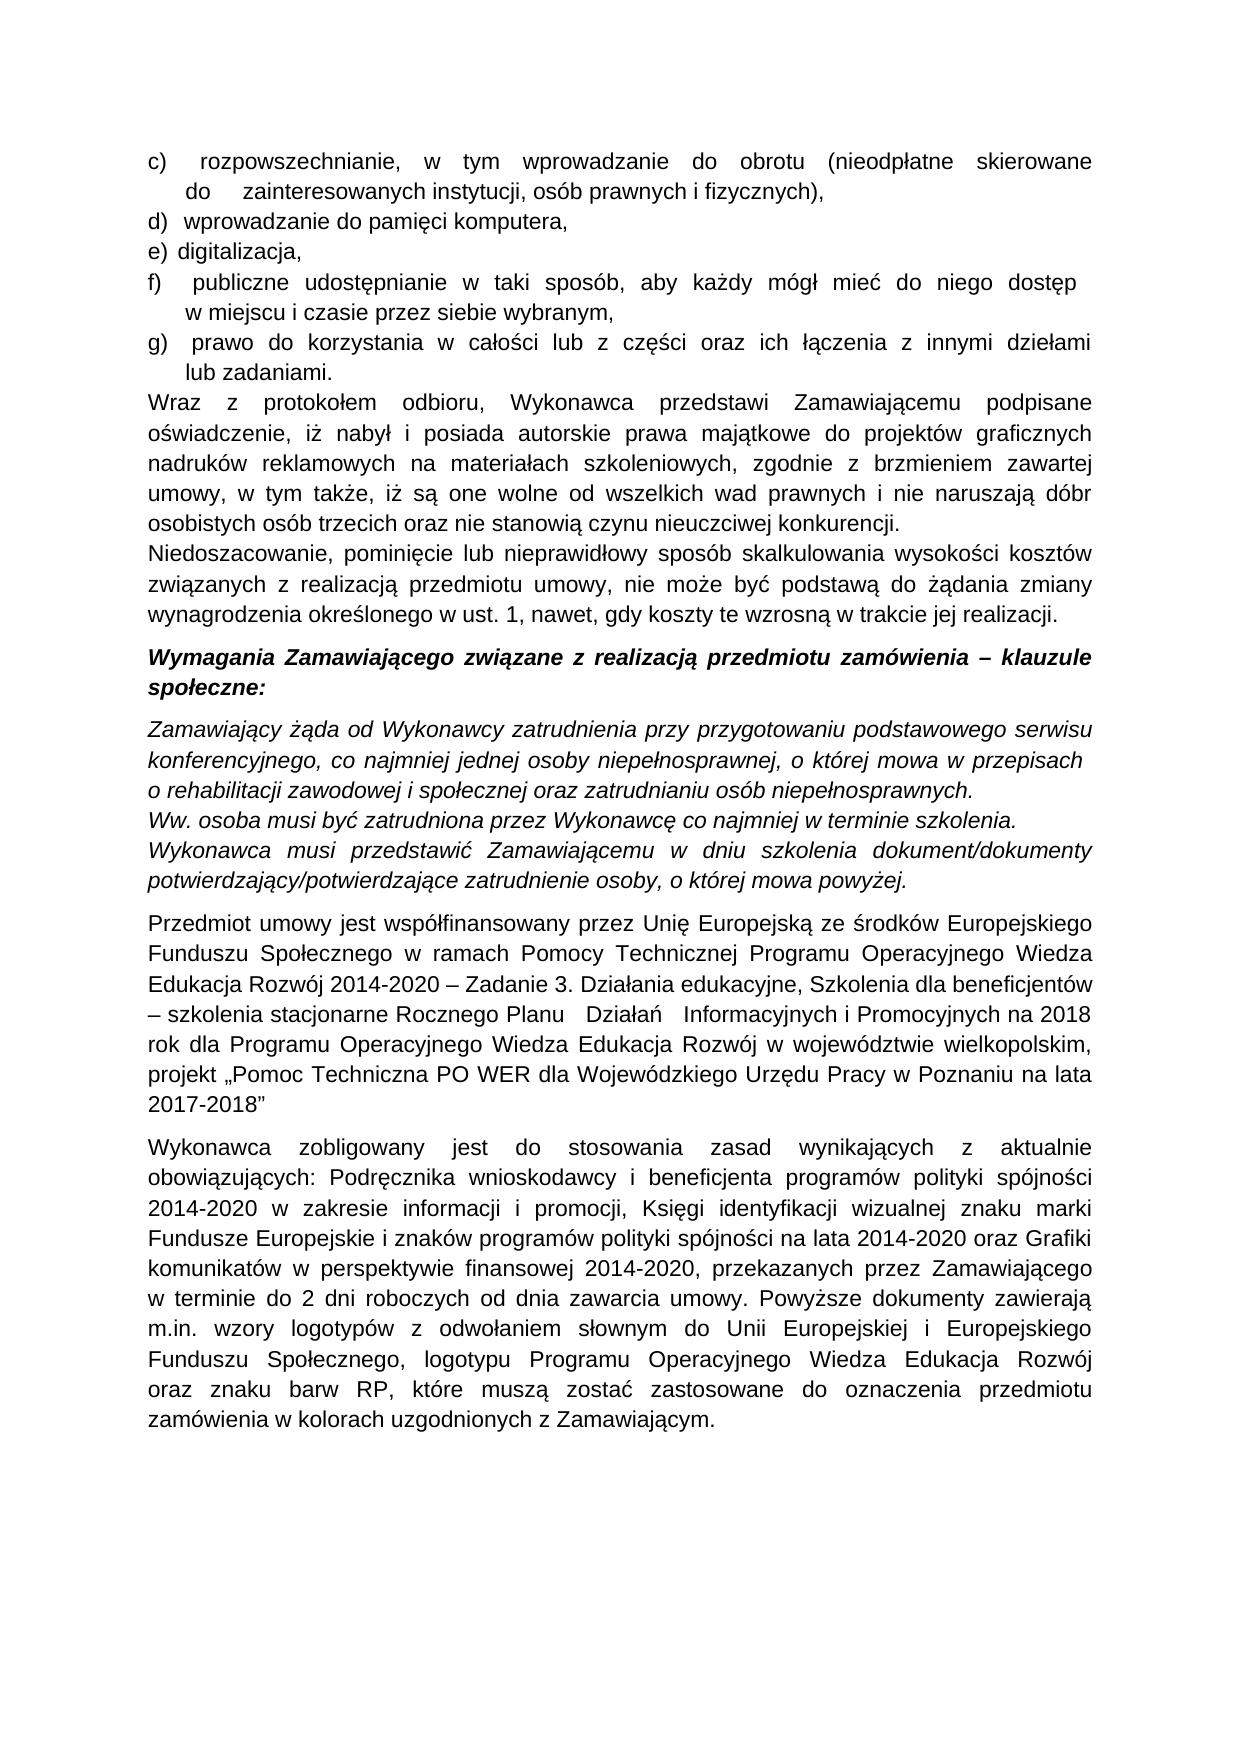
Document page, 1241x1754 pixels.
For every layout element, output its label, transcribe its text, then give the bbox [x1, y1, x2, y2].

list publiczne udostępnianie w taki sposób, aby każdy mógł mieć do niego dostęp w miejscu i czasie przez siebie wybranym, [148, 268, 1093, 325]
text Zamawiający żąda od Wykonawcy zatrudnienia przy przygotowaniu podstawowego serwisu konferencyjnego, co najmniej jednej osoby niepełnosprawnej, o której mowa w przepisach o rehabilitacji zawodowej i społecznej oraz zatrudnianiu osób niepełnosprawnych. [148, 716, 1093, 803]
text Niedoszacowanie, pominięcie lub nieprawidłowy sposób skalkulowania wysokości kosztów związanych z realizacją przedmiotu umowy, nie może być podstawą do żądania zmiany wynagrodzenia określonego w ust. 1, nawet, gdy koszty te wzrosną w trakcie jej realizacji. [148, 540, 1093, 627]
list wprowadzanie do pamięci komputera, [148, 208, 1093, 234]
text Wykonawca musi przedstawić Zamawiającemu w dniu szkolenia dokument/dokumenty potwierdzający/potwierdzające zatrudnienie osoby, o której mowa powyżej. [148, 837, 1093, 894]
text Wraz z protokołem odbioru, Wykonawca przedstawi Zamawiającemu podpisane oświadczenie, iż nabył i posiada autorskie prawa majątkowe do projektów graficznych nadruków reklamowych na materiałach szkoleniowych, zgodnie z brzmieniem zawartej umowy, w tym także, iż są one wolne od wszelkich wad prawnych i nie naruszają dóbr osobistych osób trzecich oraz nie stanowią czynu nieuczciwej konkurencji. [148, 389, 1093, 536]
text Wymagania Zamawiającego związane z realizacją przedmiotu zamówienia – klauzule społeczne: [148, 643, 1093, 700]
list digitalizacja, [148, 238, 1093, 264]
text Przedmiot umowy jest współfinansowany przez Unię Europejską ze środków Europejskiego Funduszu Społecznego w ramach Pomocy Technicznej Programu Operacyjnego Wiedza Edukacja Rozwój 2014-2020 – Zadanie 3. Działania edukacyjne, Szkolenia dla beneficjentów – szkolenia stacjonarne Rocznego Planu Działań Informacyjnych i Promocyjnych na 2018 rok dla Programu Operacyjnego Wiedza Edukacja Rozwój w województwie wielkopolskim, projekt „Pomoc Techniczna PO WER dla Wojewódzkiego Urzędu Pracy w Poznaniu na lata 2017-2018” [148, 910, 1093, 1118]
list rozpowszechnianie, w tym wprowadzanie do obrotu (nieodpłatne skierowane do zainteresowanych instytucji, osób prawnych i fizycznych), [148, 148, 1093, 204]
text Ww. osoba musi być zatrudniona przez Wykonawcę co najmniej w terminie szkolenia. [148, 807, 1093, 833]
list prawo do korzystania w całości lub z części oraz ich łączenia z innymi dziełami lub zadaniami. [148, 329, 1093, 385]
text Wykonawca zobligowany jest do stosowania zasad wynikających z aktualnie obowiązujących: Podręcznika wnioskodawcy i beneficjenta programów polityki spójności 2014-2020 w zakresie informacji i promocji, Księgi identyfikacji wizualnej znaku marki Fundusze Europejskie i znaków programów polityki spójności na lata 2014-2020 oraz Grafiki komunikatów w perspektywie finansowej 2014-2020, przekazanych przez Zamawiającego w terminie do 2 dni roboczych od dnia zawarcia umowy. Powyższe dokumenty zawierają m.in. wzory logotypów z odwołaniem słownym do Unii Europejskiej i Europejskiego Funduszu Społecznego, logotypu Programu Operacyjnego Wiedza Edukacja Rozwój oraz znaku barw RP, które muszą zostać zastosowane do oznaczenia przedmiotu zamówienia w kolorach uzgodnionych z Zamawiającym. [148, 1134, 1093, 1432]
